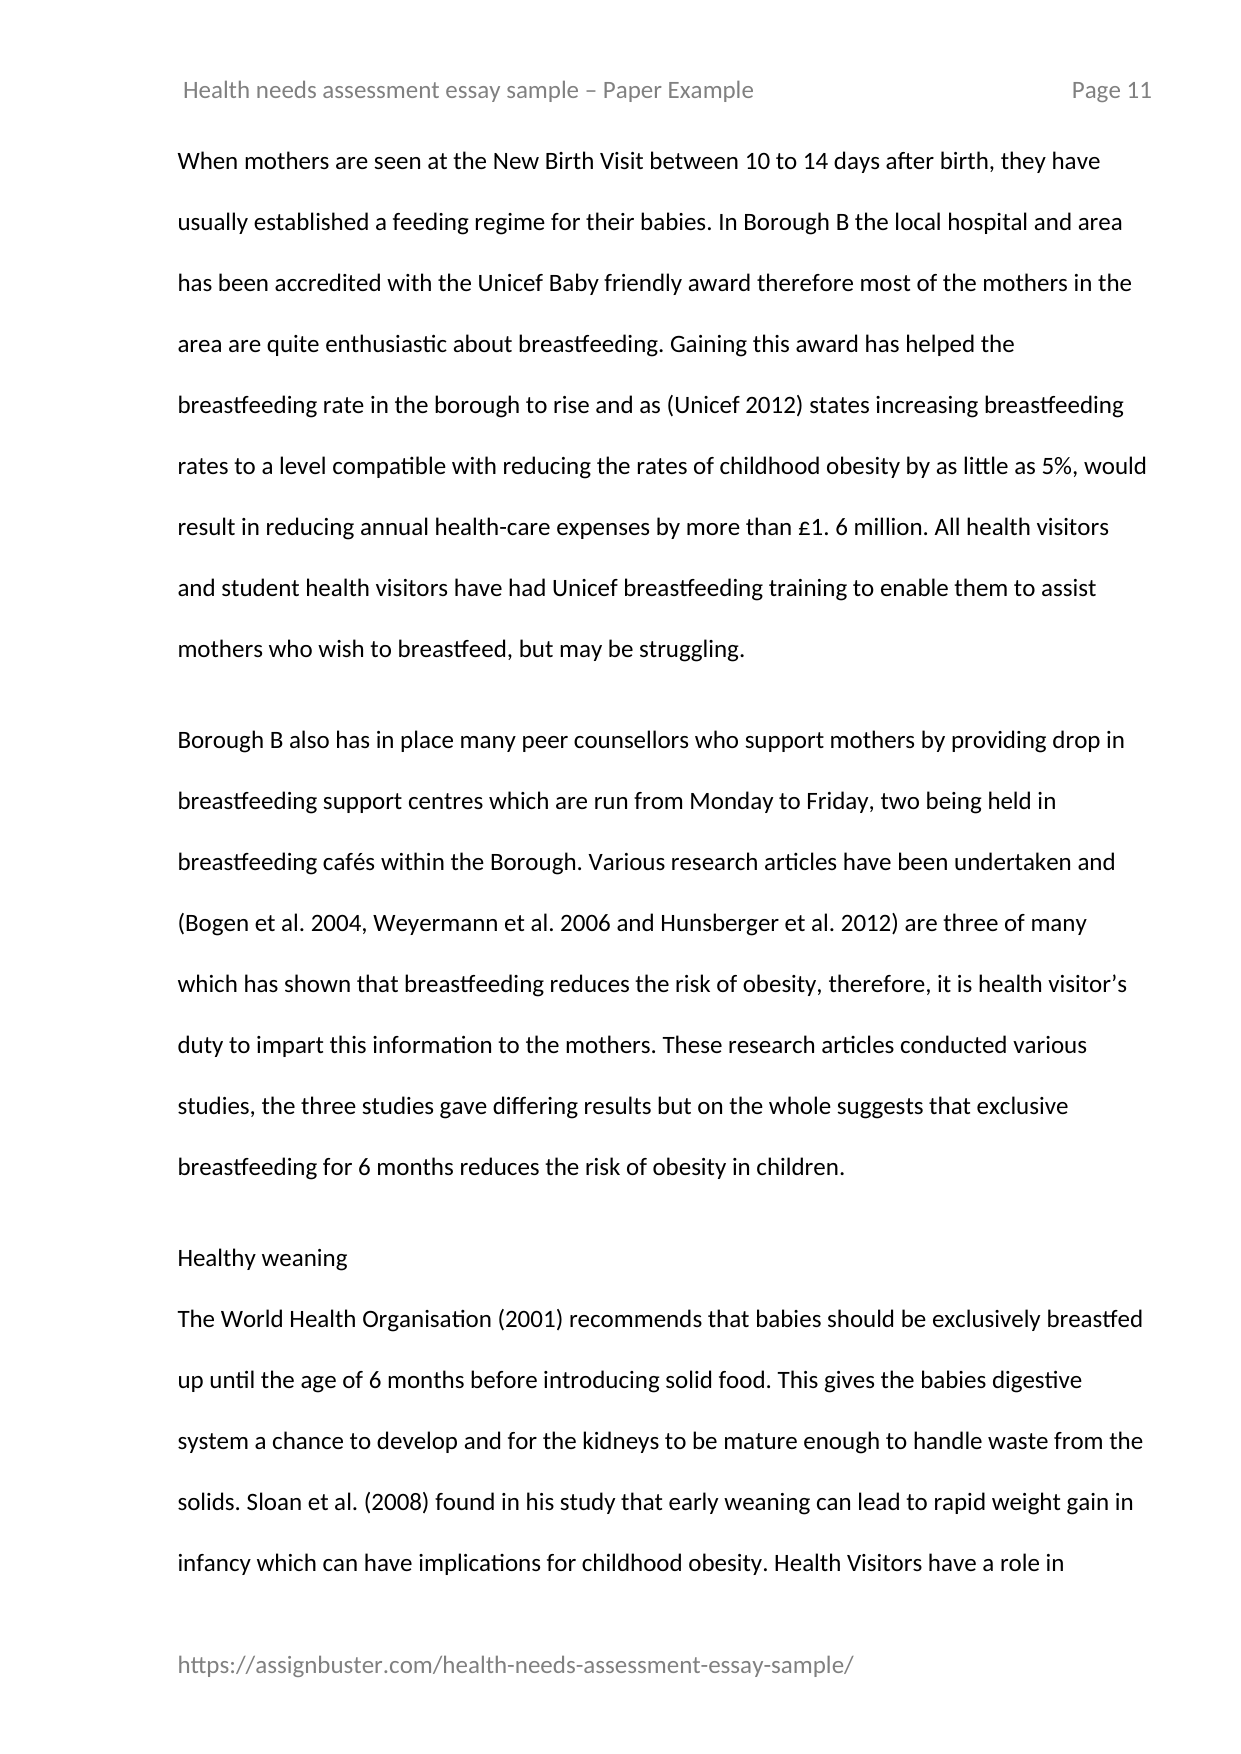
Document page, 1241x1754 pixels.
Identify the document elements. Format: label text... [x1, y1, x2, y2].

text When mothers are seen at the New Birth Visit between 10 to 14 days after birth, they have usually established a feeding regime for their babies. In Borough B the local hospital and area has been accredited with the Unicef Baby friendly award therefore most of the mothers in the area are quite enthusiastic about breastfeeding. Gaining this award has helped the breastfeeding rate in the borough to rise and as (Unicef 2012) states increasing breastfeeding rates to a level compatible with reducing the rates of childhood obesity by as little as 5%, would result in reducing annual health-care expenses by more than £1. 6 million. All health visitors and student health visitors have had Unicef breastfeeding training to enable them to assist mothers who wish to breastfeed, but may be struggling. [177, 145, 1152, 664]
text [177, 1242, 1152, 1577]
text Borough B also has in place many peer counsellors who support mothers by providing drop in breastfeeding support centres which are run from Monday to Friday, two being held in breastfeeding cafés within the Borough. Various research articles have been undertaken and (Bogen et al. 2004, Weyermann et al. 2006 and Hunsberger et al. 2012) are three of many which has shown that breastfeeding reduces the risk of obesity, therefore, it is health visitor’s duty to impart this information to the mothers. These research articles conducted various studies, the three studies gave differing results but on the whole suggests that exclusive breastfeeding for 6 months reduces the risk of obesity in children. [177, 724, 1152, 1182]
